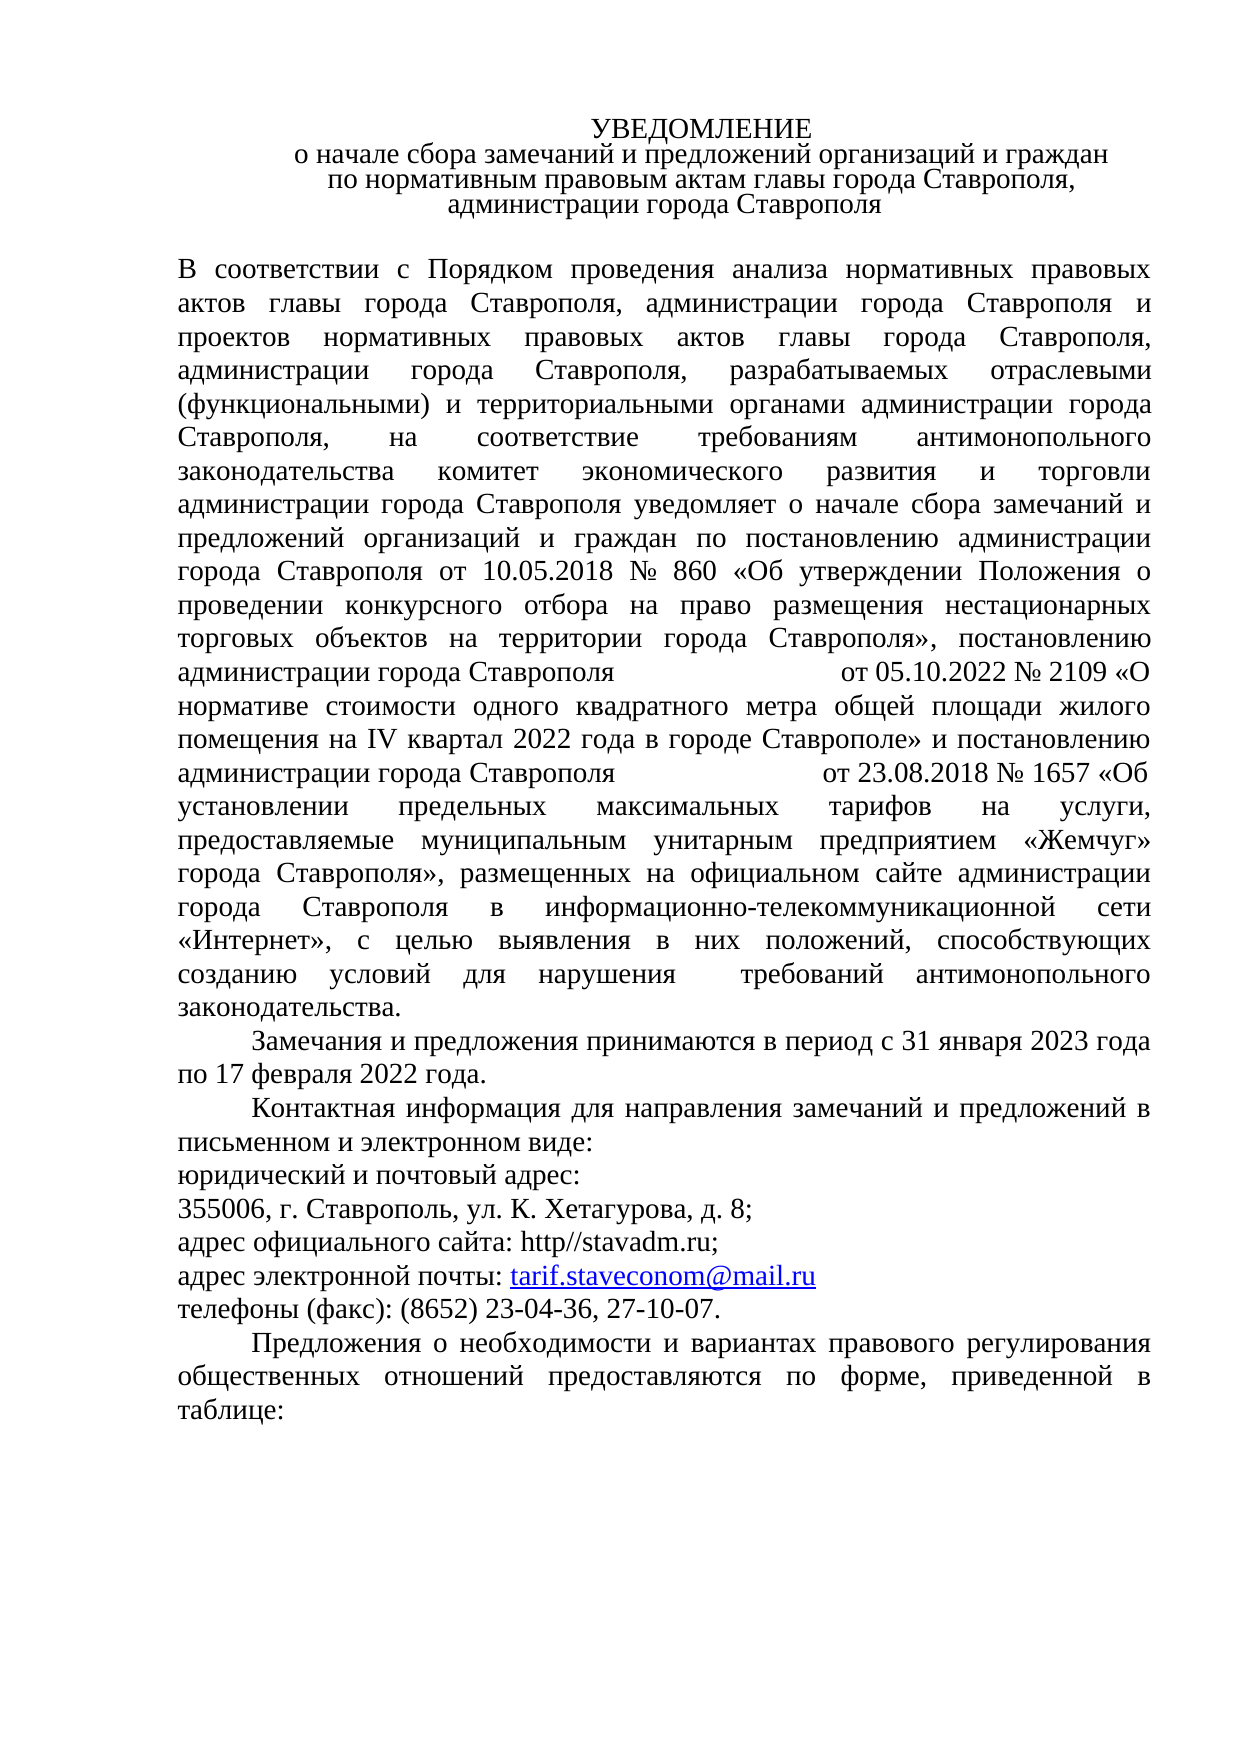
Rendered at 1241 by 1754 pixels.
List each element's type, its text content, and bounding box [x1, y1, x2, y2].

text Замечания и предложения принимаются в период с 31 января 2023 года по 17 февраля 2022 года. [177, 1023, 1152, 1090]
text 355006, г. Ставрополь, ул. К. Хетагурова, д. 8; [177, 1191, 1152, 1224]
text адрес официального сайта: http//stavadm.ru; [177, 1224, 1152, 1258]
text по нормативным правовым актам главы города Ставрополя, администрации города Ставрополя [177, 168, 1152, 218]
text УВЕДОМЛЕНИЕ [177, 118, 1152, 143]
text юридический и почтовый адрес: [177, 1157, 1152, 1191]
text Контактная информация для направления замечаний и предложений в письменном и электронном виде: [177, 1090, 1152, 1157]
text телефоны (факс): (8652) 23-04-36, 27-10-07. [177, 1291, 1152, 1325]
text о начале сбора замечаний и предложений организаций и граждан [177, 143, 1152, 168]
text адрес электронной почты: tarif.staveconom@mail.ru [177, 1258, 1152, 1291]
text В соответствии с Порядком проведения анализа нормативных правовых актов главы города Ставрополя, администрации города Ставрополя и проектов нормативных правовых актов главы города Ставрополя, администрации города Ставрополя, разрабатываемых отраслевыми (функциональными) и территориальными органами администрации города Ставрополя, на соответствие требованиям антимонопольного законодательства комитет экономического развития и торговли администрации города Ставрополя уведомляет о начале сбора замечаний и предложений организаций и граждан по постановлению администрации города Ставрополя от 10.05.2018 № 860 «Об утверждении Положения о проведении конкурсного отбора на право размещения нестационарных торговых объектов на территории города Ставрополя», постановлению администрации города Ставрополя от 05.10.2022 № 2109 «О нормативе стоимости одного квадратного метра общей площади жилого помещения на IV квартал 2022 года в городе Ставрополе» и постановлению администрации города Ставрополя от 23.08.2018 № 1657 «Об установлении предельных максимальных тарифов на услуги, предоставляемые муниципальным унитарным предприятием «Жемчуг» города Ставрополя», размещенных на официальном сайте администрации города Ставрополя в информационно-телекоммуникационной сети «Интернет», с целью выявления в них положений, способствующих созданию условий для нарушения требований антимонопольного законодательства. [177, 252, 1152, 1023]
text Предложения о необходимости и вариантах правового регулирования общественных отношений предоставляются по форме, приведенной в таблице: [177, 1325, 1152, 1426]
